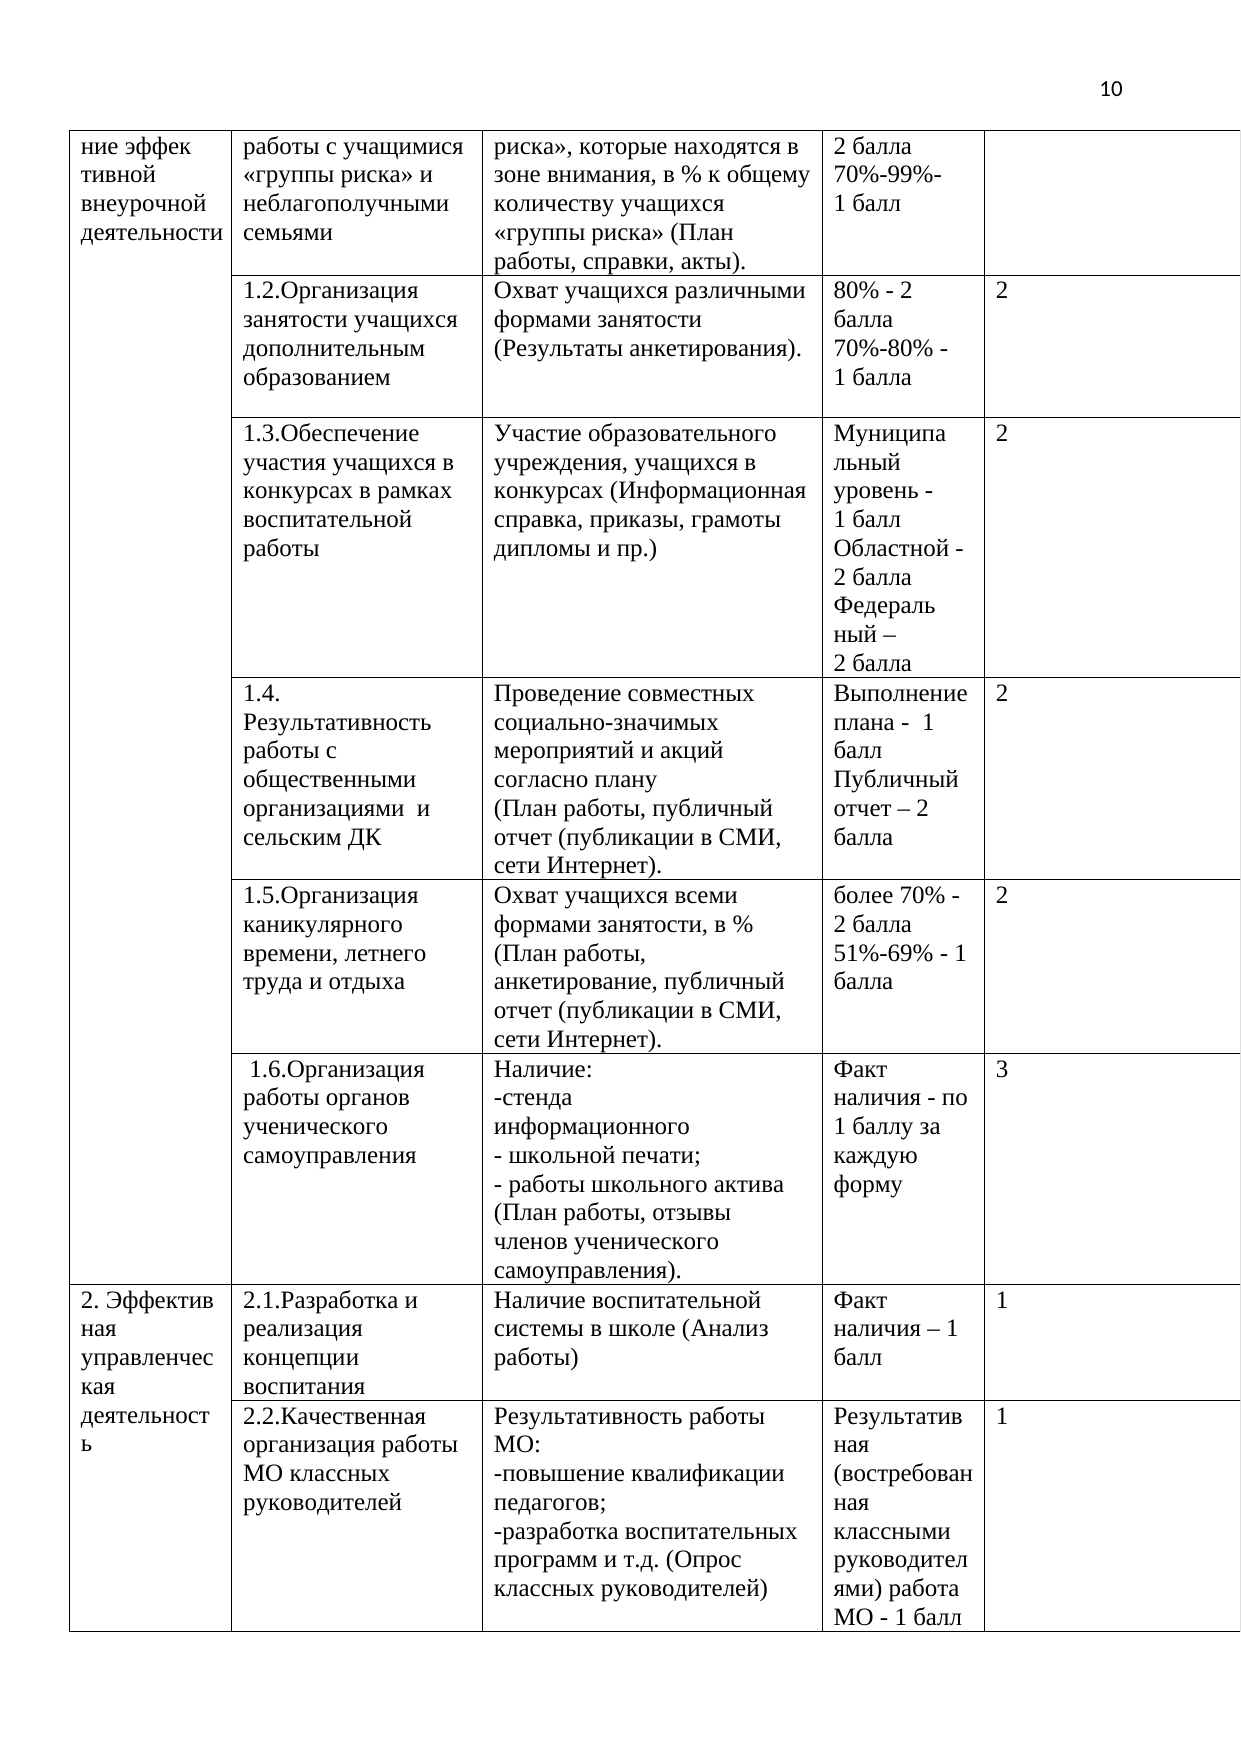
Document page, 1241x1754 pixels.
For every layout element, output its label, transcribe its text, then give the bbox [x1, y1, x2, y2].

table_cell 1.6.Организация работы органов ученического самоуправления [232, 1054, 482, 1284]
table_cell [232, 131, 482, 274]
table_cell 2.2.Качественная организация работы МО классных руководителей [232, 1401, 482, 1631]
table_cell 1 [985, 1285, 1240, 1400]
table_cell 3 [985, 1054, 1240, 1284]
table_cell Результативность работы МО: -повышение квалификации педагогов; -разработка воспитательных программ и т.д. (Опрос классных руководителей) [483, 1401, 822, 1631]
table_cell 2 [985, 880, 1240, 1053]
table_cell 1.2.Организация занятости учащихся дополнительным образованием [232, 276, 482, 417]
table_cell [483, 131, 822, 274]
table_cell Наличие воспитательной системы в школе (Анализ работы) [483, 1285, 822, 1400]
table_cell Охват учащихся всеми формами занятости, в % (План работы, анкетирование, публичный отчет (публикации в СМИ, сети Интернет). [483, 880, 822, 1053]
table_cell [70, 131, 231, 1284]
table_cell Факт наличия – 1 балл [823, 1285, 984, 1400]
table_cell 2 [985, 276, 1240, 417]
table_cell 2.1.Разработка и реализация концепции воспитания [232, 1285, 482, 1400]
table_cell Факт наличия - по 1 баллу за каждую форму [823, 1054, 984, 1284]
table_cell Наличие: -стенда информационного - школьной печати; - работы школьного актива (План работы, отзывы членов ученического самоуправления). [483, 1054, 822, 1284]
table_cell 1.3.Обеспечение участия учащихся в конкурсах в рамках воспитательной работы [232, 418, 482, 677]
table_cell 1.4. Результативность работы с общественными организациями и сельским ДК [232, 678, 482, 879]
table_cell Проведение совместных социально-значимых мероприятий и акций согласно плану (План работы, публичный отчет (публикации в СМИ, сети Интернет). [483, 678, 822, 879]
table_cell 1.5.Организация каникулярного времени, летнего труда и отдыха [232, 880, 482, 1053]
table_cell 1 [985, 1401, 1240, 1631]
table_cell 80% - 2 балла 70%-80% - 1 балла [823, 276, 984, 417]
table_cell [823, 131, 984, 274]
table_cell Результативная (востребованная классными руководителями) работа МО - 1 балл [823, 1401, 984, 1631]
table_cell 2. Эффектив ная управленческая деятельность [70, 1285, 231, 1631]
table_cell Участие образовательного учреждения, учащихся в конкурсах (Информационная справка, приказы, грамоты дипломы и пр.) [483, 418, 822, 677]
table_cell Муниципа льный уровень - 1 балл Областной - 2 балла Федераль ный – 2 балла [823, 418, 984, 677]
table_cell 2 [985, 418, 1240, 677]
table_cell 2 [985, 131, 1240, 274]
table_cell Охват учащихся различными формами занятости (Результаты анкетирования). [483, 276, 822, 417]
table_cell Выполнение плана - 1 балл Публичный отчет – 2 балла [823, 678, 984, 879]
table_cell 2 [985, 678, 1240, 879]
table_cell более 70% - 2 балла 51%-69% - 1 балла [823, 880, 984, 1053]
